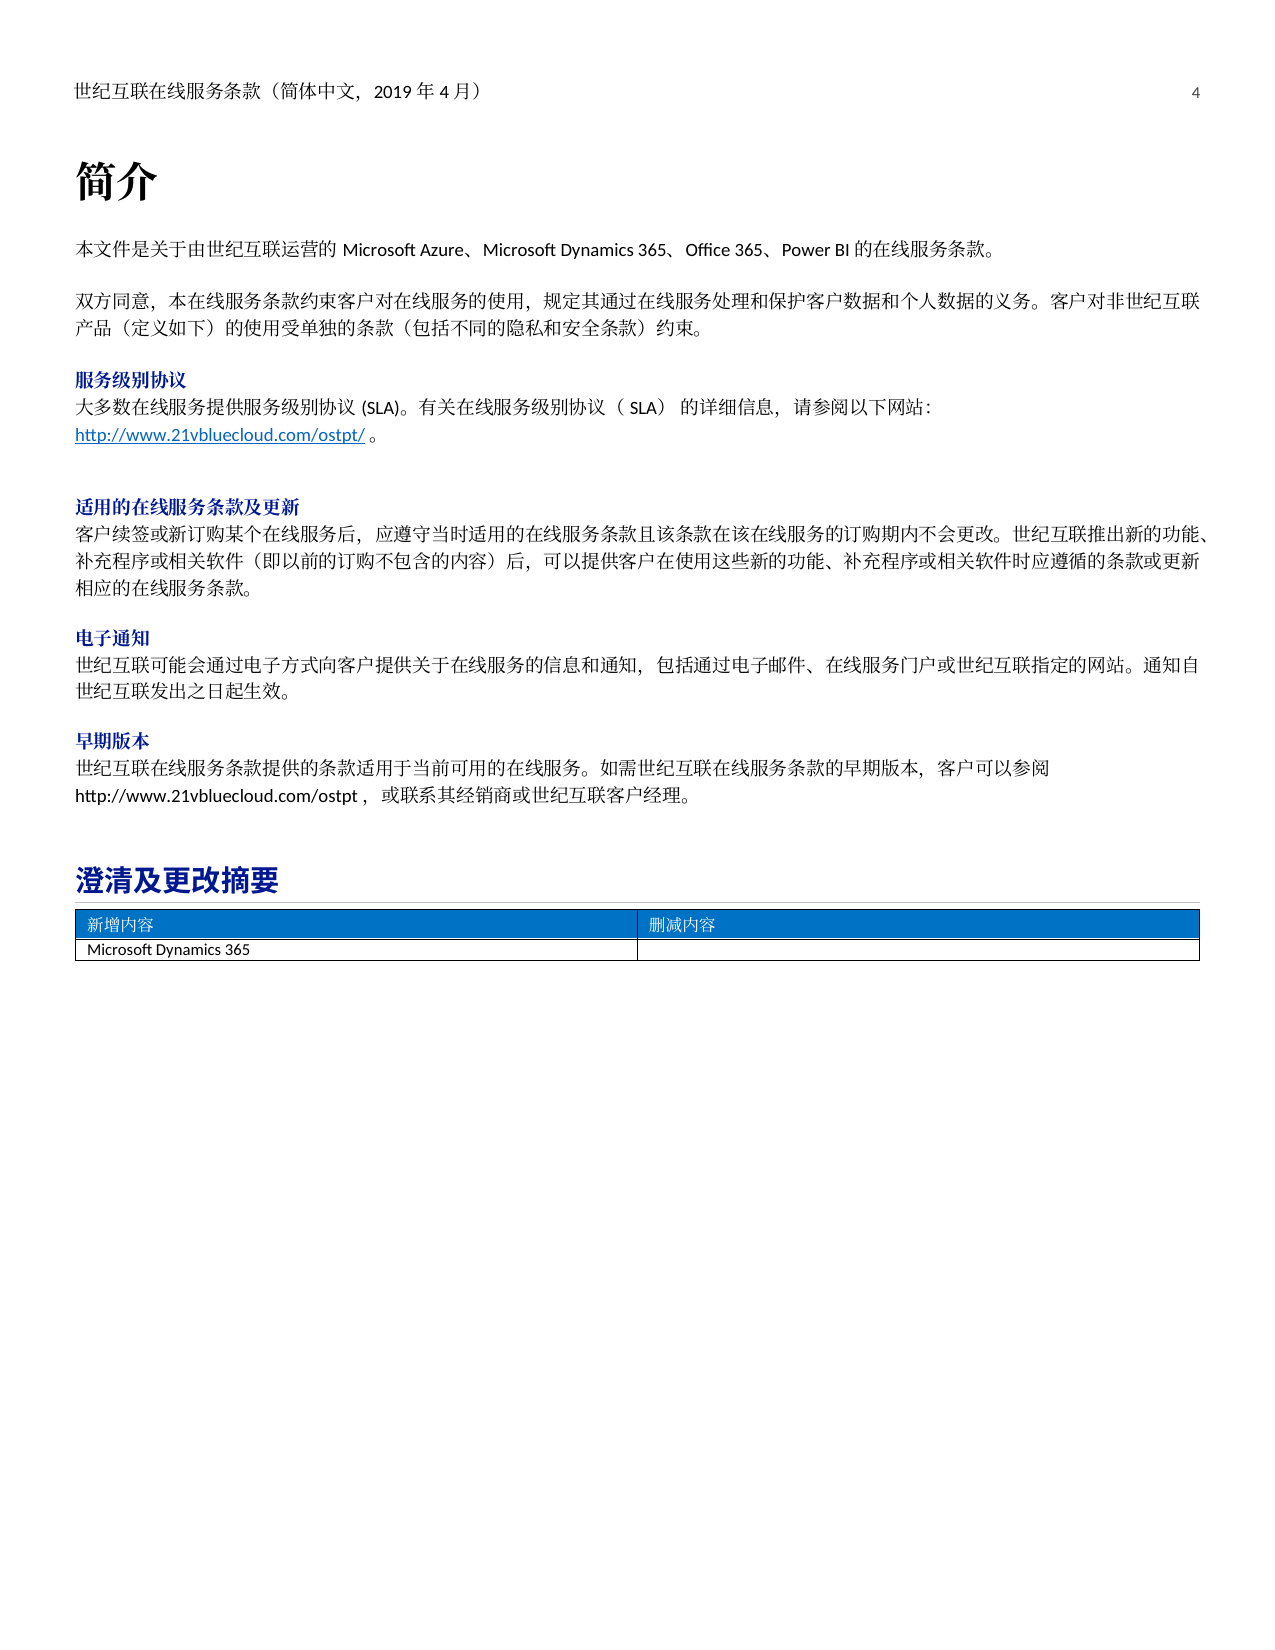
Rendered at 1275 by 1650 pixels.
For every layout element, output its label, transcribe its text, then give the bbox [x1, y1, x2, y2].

list 客户续签或新订购某个在线服务后，应遵守当时适用的在线服务条款且该条款在该在线服务的订购期内不会更改。世纪互联推出新的功能、补充程序或相关软件（即以前的订购不包含的内容）后，可以提供客户在使用这些新的功能、补充程序或相关软件时应遵循的条款或更新相应的在线服务条款。 [75, 519, 1200, 601]
subtitle 简介 [75, 150, 1200, 210]
list http://www.21vbluecloud.com/ostpt/ 。 [75, 420, 1200, 447]
table_header 删减内容 [638, 910, 1199, 938]
list 双方同意，本在线服务条款约束客户对在线服务的使用，规定其通过在线服务处理和保护客户数据和个人数据的义务。客户对非世纪互联产品（定义如下）的使用受单独的条款（包括不同的隐私和安全条款）约束。 [75, 287, 1200, 341]
table_cell Microsoft Dynamics 365 [76, 940, 637, 960]
subtitle 电子通知 [75, 623, 1200, 650]
subtitle 澄清及更改摘要 [75, 860, 1200, 902]
list 大多数在线服务提供服务级别协议 (SLA)。有关在线服务级别协议（ SLA） 的详细信息，请参阅以下网站： [75, 393, 1200, 420]
table_cell [638, 940, 1199, 960]
list 世纪互联可能会通过电子方式向客户提供关于在线服务的信息和通知，包括通过电子邮件、在线服务门户或世纪互联指定的网站。通知自世纪互联发出之日起生效。 [75, 650, 1200, 704]
subtitle 早期版本 [75, 727, 1200, 754]
subtitle 适用的在线服务条款及更新 [75, 493, 1200, 519]
subtitle 服务级别协议 [75, 366, 1200, 393]
list 世纪互联在线服务条款提供的条款适用于当前可用的在线服务。如需世纪互联在线服务条款的早期版本，客户可以参阅 http://www.21vbluecloud.com/ostpt ，或联系其经销商或世纪互联客户经理。 [75, 754, 1200, 808]
table_header 新增内容 [76, 910, 637, 938]
list 本文件是关于由世纪互联运营的 Microsoft Azure、Microsoft Dynamics 365、Office 365、Power BI 的在线服务条款。 [75, 235, 1200, 262]
